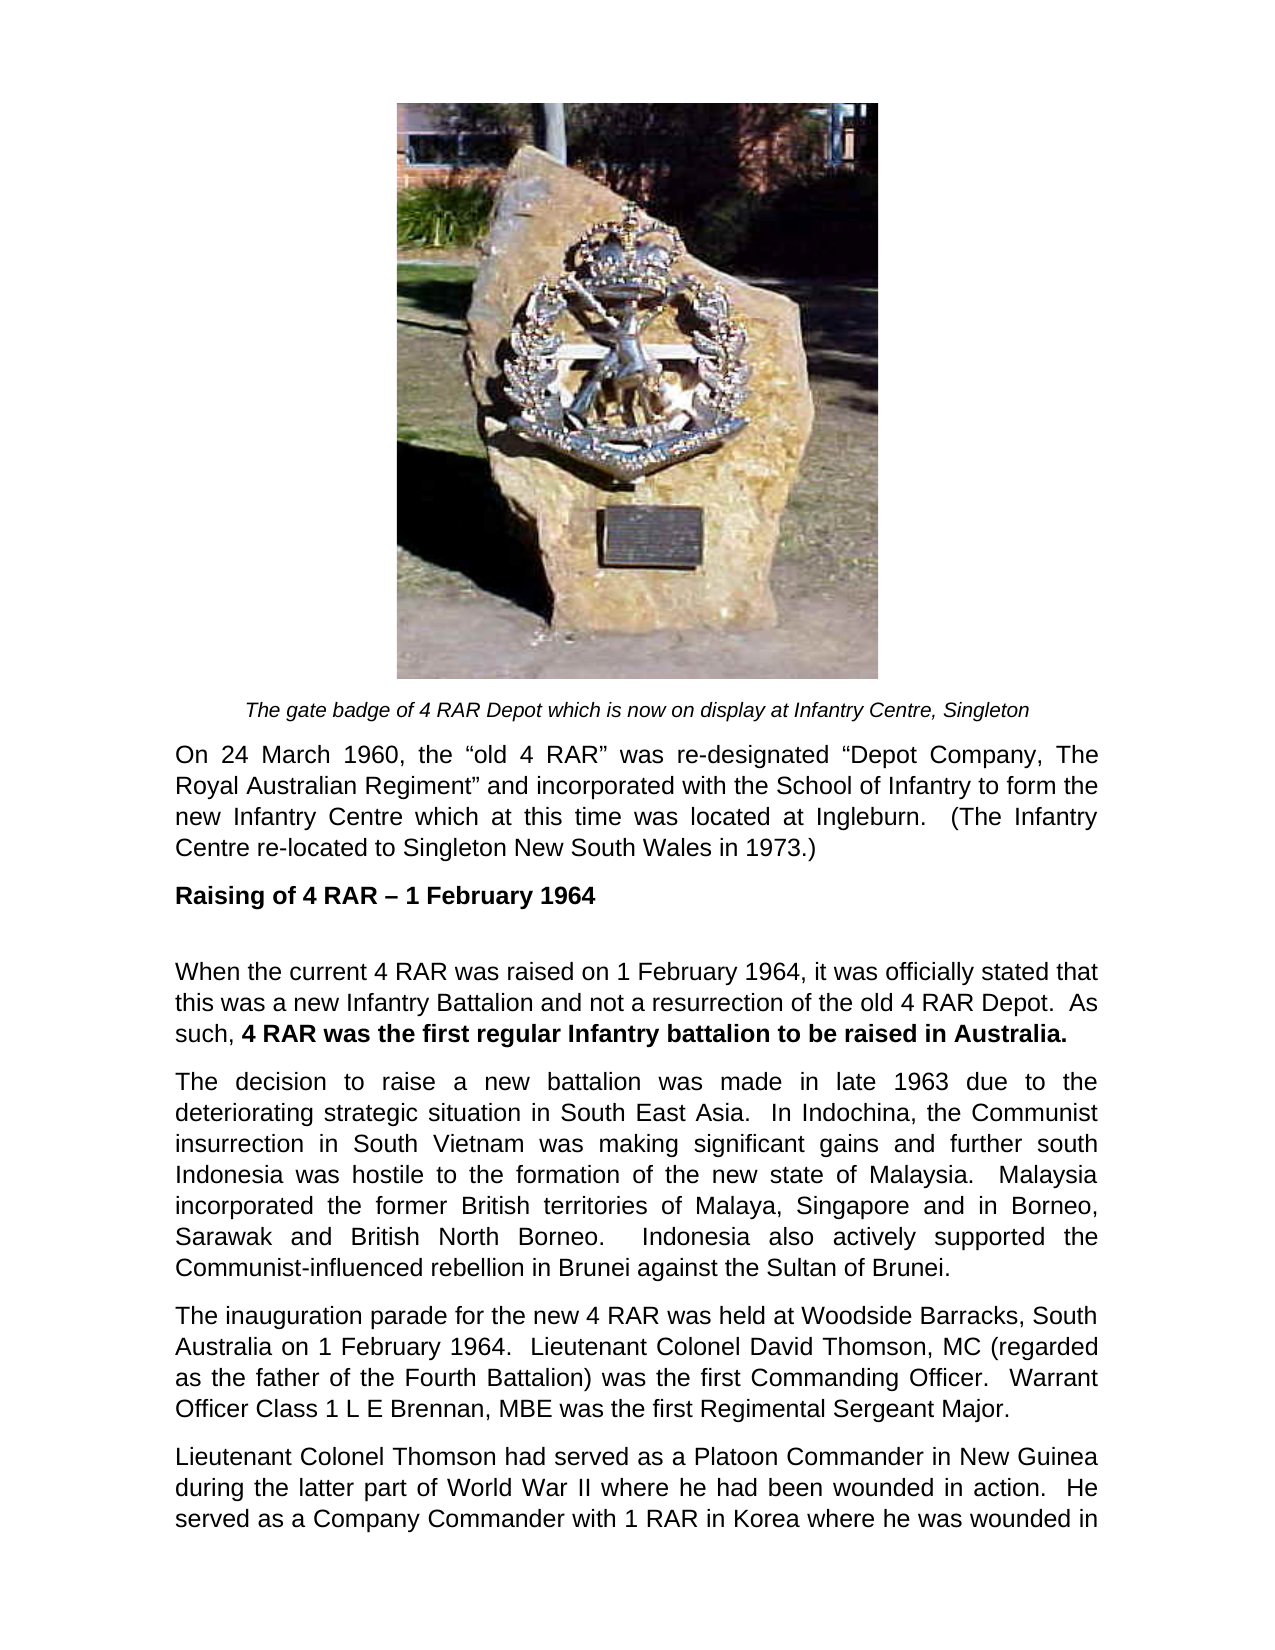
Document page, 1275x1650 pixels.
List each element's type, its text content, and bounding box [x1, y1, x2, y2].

subtitle Raising of 4 RAR – 1 February 1964 [175, 881, 1100, 909]
text The gate badge of 4 RAR Depot which is now on display at Infantry Centre, Singleton [175, 697, 1100, 721]
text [175, 1442, 1100, 1533]
text On 24 March 1960, the “old 4 RAR” was re-designated “Depot Company, The Royal Australian Regiment” and incorporated with the School of Infantry to form the new Infantry Centre which at this time was located at Ingleburn. (The Infantry Centre re-located to Singleton New South Wales in 1973.) [175, 740, 1100, 862]
text The decision to raise a new battalion was made in late 1963 due to the deteriorating strategic situation in South East Asia. In Indochina, the Communist insurrection in South Vietnam was making significant gains and further south Indonesia was hostile to the formation of the new state of Malaysia. Malaysia incorporated the former British territories of Malaya, Singapore and in Borneo, Sarawak and British North Borneo. Indonesia also actively supported the Communist-influenced rebellion in Brunei against the Sultan of Brunei. [175, 1067, 1100, 1282]
picture [396, 103, 879, 679]
text When the current 4 RAR was raised on 1 February 1964, it was officially stated that this was a new Infantry Battalion and not a resurrection of the old 4 RAR Depot. As such, 4 RAR was the first regular Infantry battalion to be raised in Australia. [175, 957, 1100, 1048]
text The inauguration parade for the new 4 RAR was held at Woodside Barracks, South Australia on 1 February 1964. Lieutenant Colonel David Thomson, MC (regarded as the father of the Fourth Battalion) was the first Commanding Officer. Warrant Officer Class 1 L E Brennan, MBE was the first Regimental Sergeant Major. [175, 1301, 1100, 1423]
